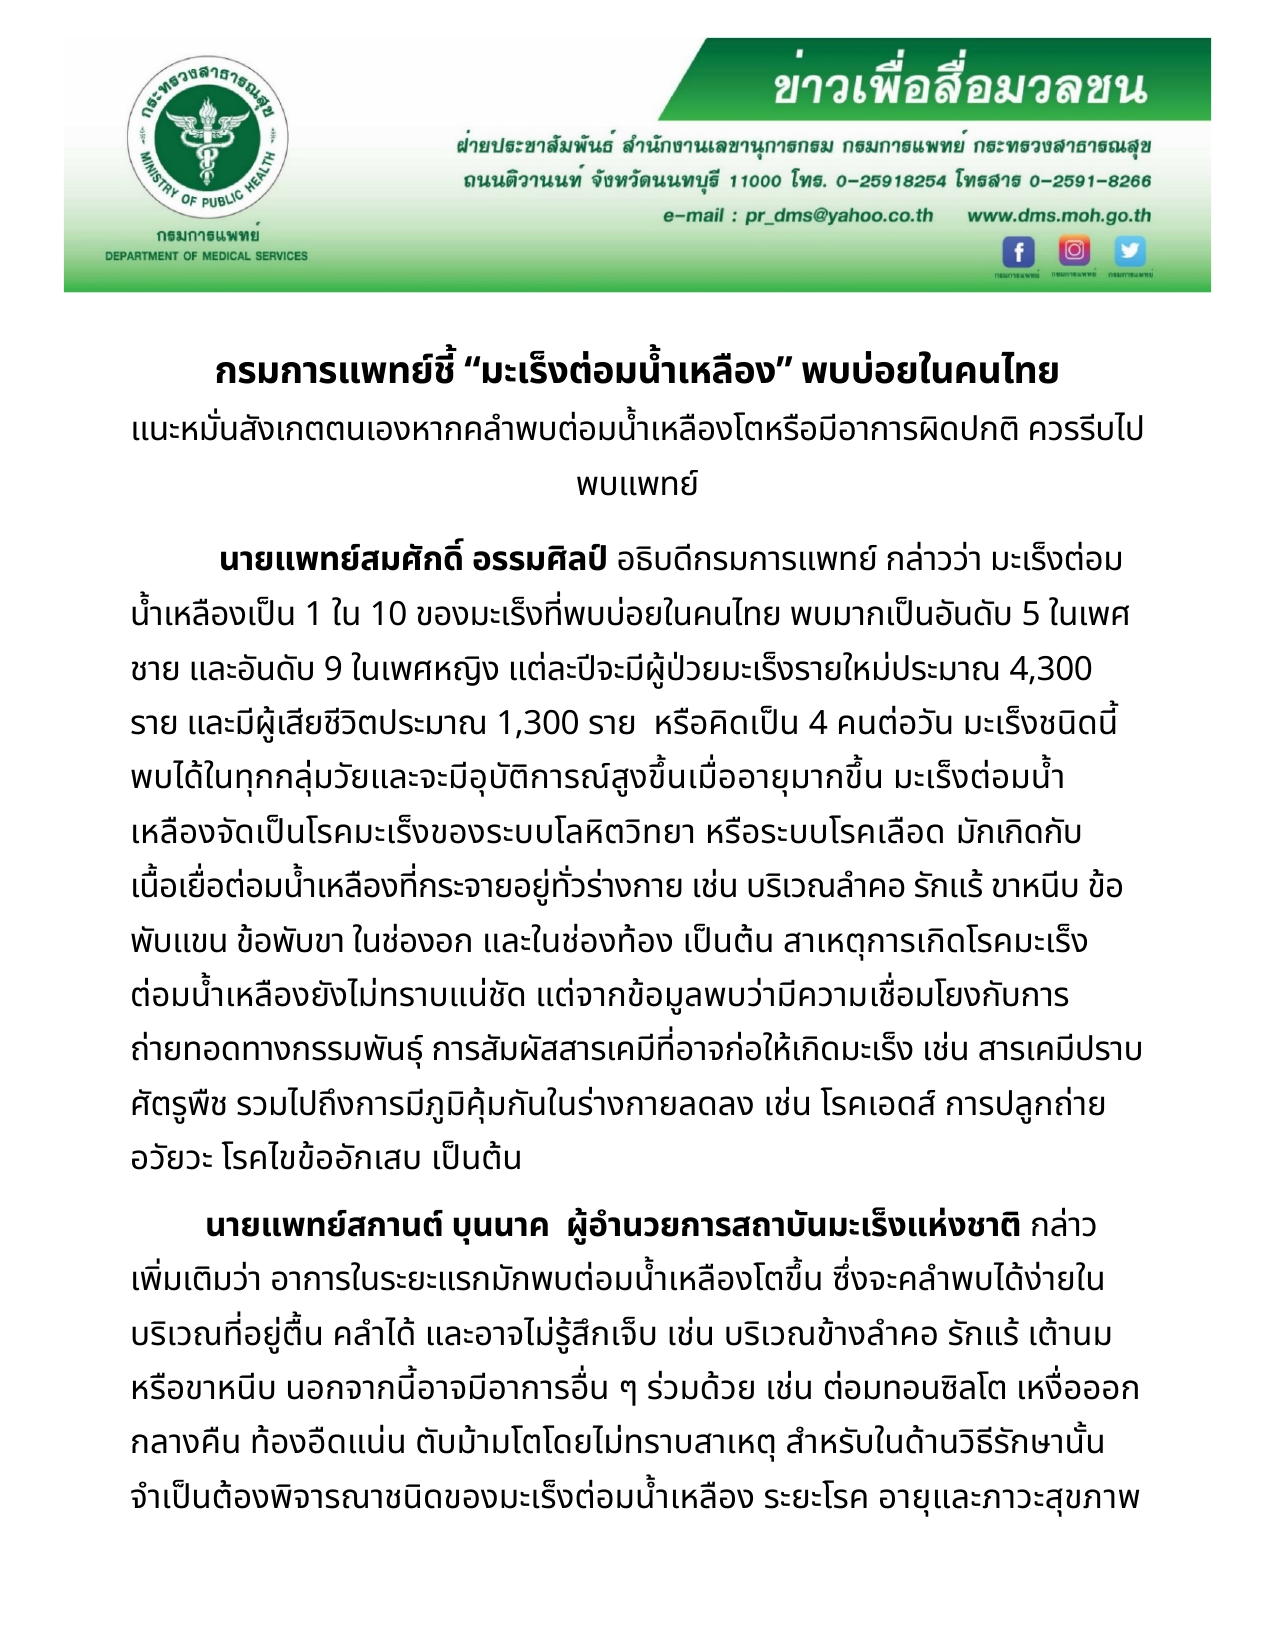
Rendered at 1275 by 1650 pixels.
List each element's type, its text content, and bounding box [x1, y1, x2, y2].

text กรมการแพทย์ชี้ “มะเร็งต่อมน้ำเหลือง” พบบ่อยในคนไทย [130, 344, 1145, 401]
text แนะหมั่นสังเกตตนเองหากคลำพบต่อมน้ำเหลืองโตหรือมีอาการผิดปกติ ควรรีบไปพบแพทย์ [130, 405, 1145, 510]
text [130, 1201, 1145, 1523]
text นายแพทย์สมศักดิ์ อรรมศิลป์ อธิบดีกรมการแพทย์ กล่าวว่า มะเร็งต่อมน้ำเหลืองเป็น 1 ใน 10 ของมะเร็งที่พบบ่อยในคนไทย พบมากเป็นอันดับ 5 ในเพศชาย และอันดับ 9 ในเพศหญิง แต่ละปีจะมีผู้ป่วยมะเร็งรายใหม่ประมาณ 4,300 ราย และมีผู้เสียชีวิตประมาณ 1,300 ราย หรือคิดเป็น 4 คนต่อวัน มะเร็งชนิดนี้พบได้ในทุกกลุ่มวัยและจะมีอุบัติการณ์สูงขึ้นเมื่ออายุมากขึ้น มะเร็งต่อมน้ำเหลืองจัดเป็นโรคมะเร็งของระบบโลหิตวิทยา หรือระบบโรคเลือด มักเกิดกับเนื้อเยื่อต่อมน้ำเหลืองที่กระจายอยู่ทั่วร่างกาย เช่น บริเวณลำคอ รักแร้ ขาหนีบ ข้อพับแขน ข้อพับขา ในช่องอก และในช่องท้อง เป็นต้น สาเหตุการเกิดโรคมะเร็งต่อมน้ำเหลืองยังไม่ทราบแน่ชัด แต่จากข้อมูลพบว่ามีความเชื่อมโยงกับการถ่ายทอดทางกรรมพันธุ์ การสัมผัสสารเคมีที่อาจก่อให้เกิดมะเร็ง เช่น สารเคมีปราบศัตรูพืช รวมไปถึงการมีภูมิคุ้มกันในร่างกายลดลง เช่น โรคเอดส์ การปลูกถ่ายอวัยวะ โรคไขข้ออักเสบ เป็นต้น [130, 535, 1145, 1184]
picture [63, 37, 1212, 293]
